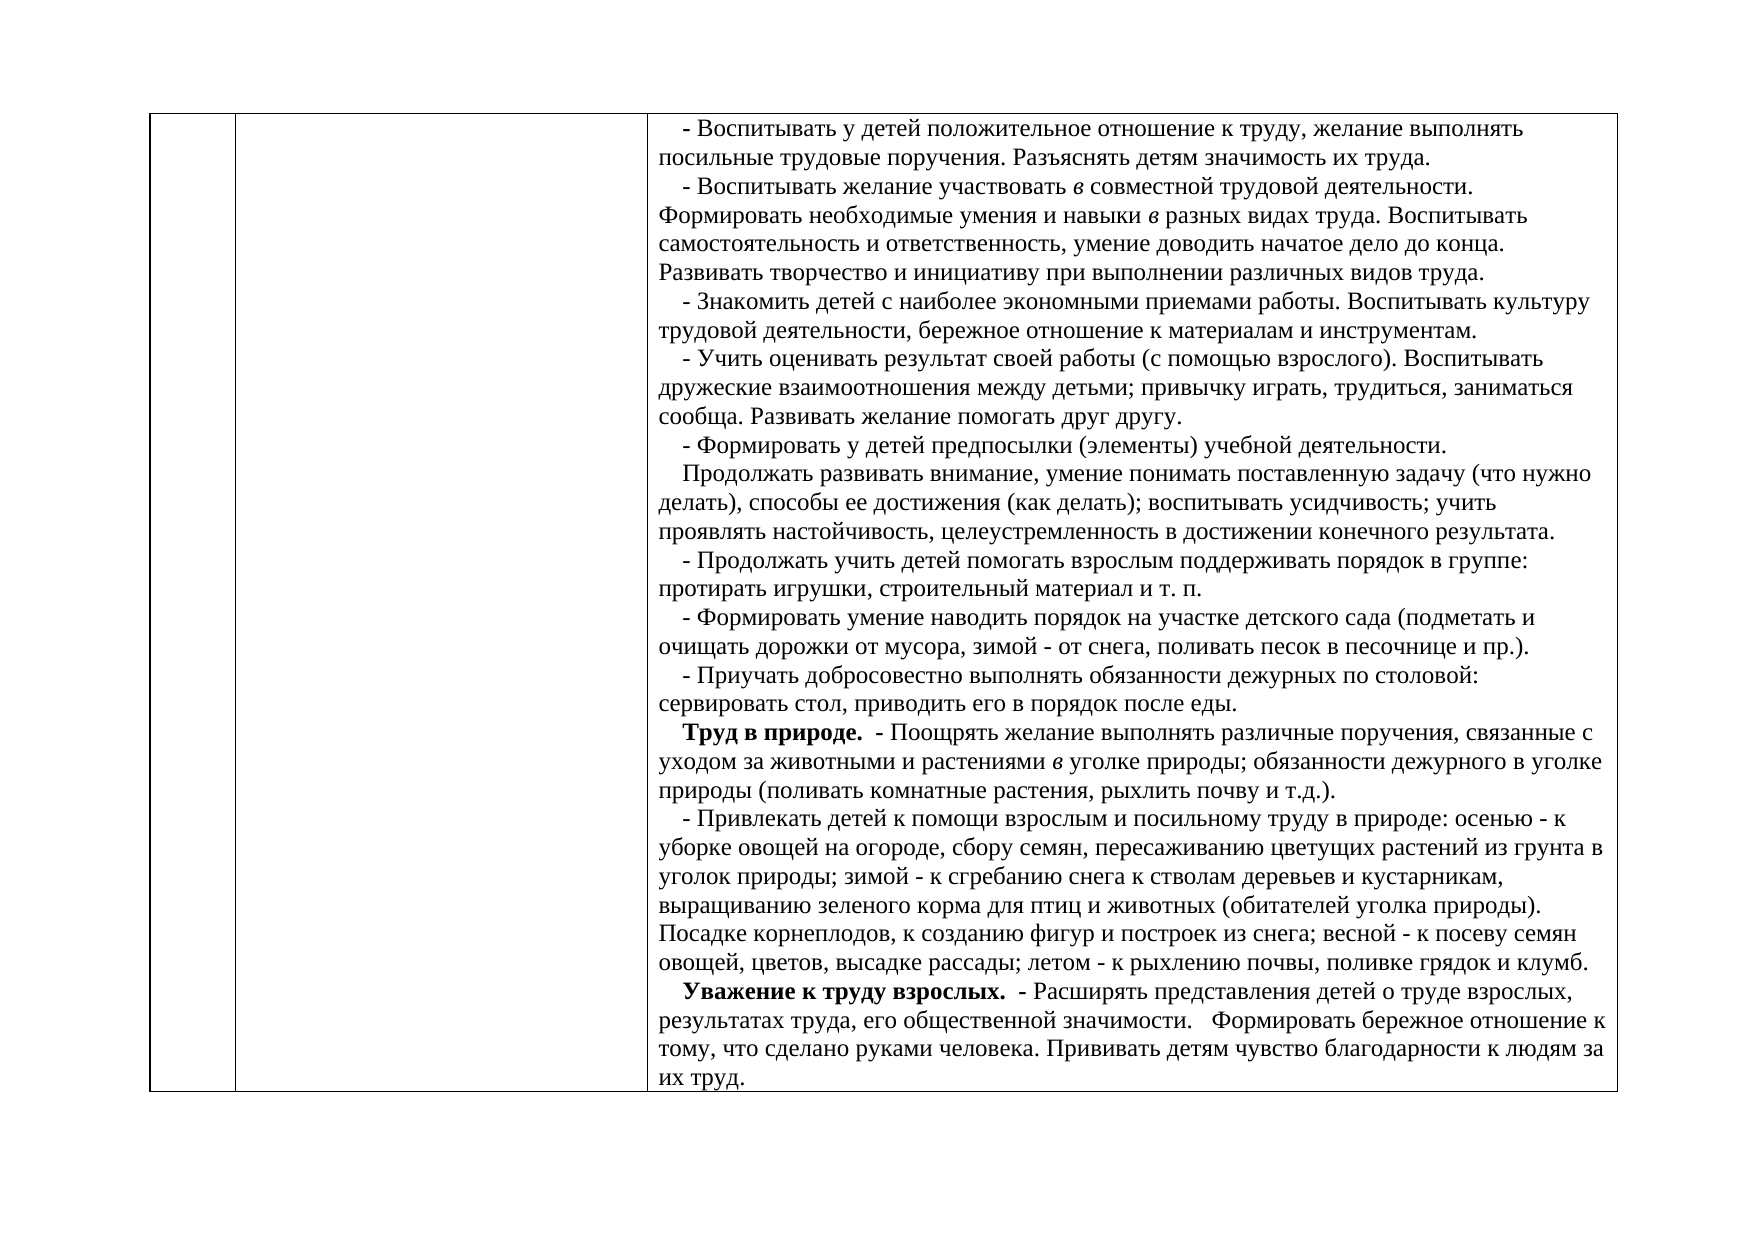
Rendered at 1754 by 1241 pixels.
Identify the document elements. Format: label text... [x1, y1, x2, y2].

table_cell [236, 114, 647, 1091]
table_cell 3 [151, 114, 235, 1091]
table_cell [648, 114, 1617, 1091]
